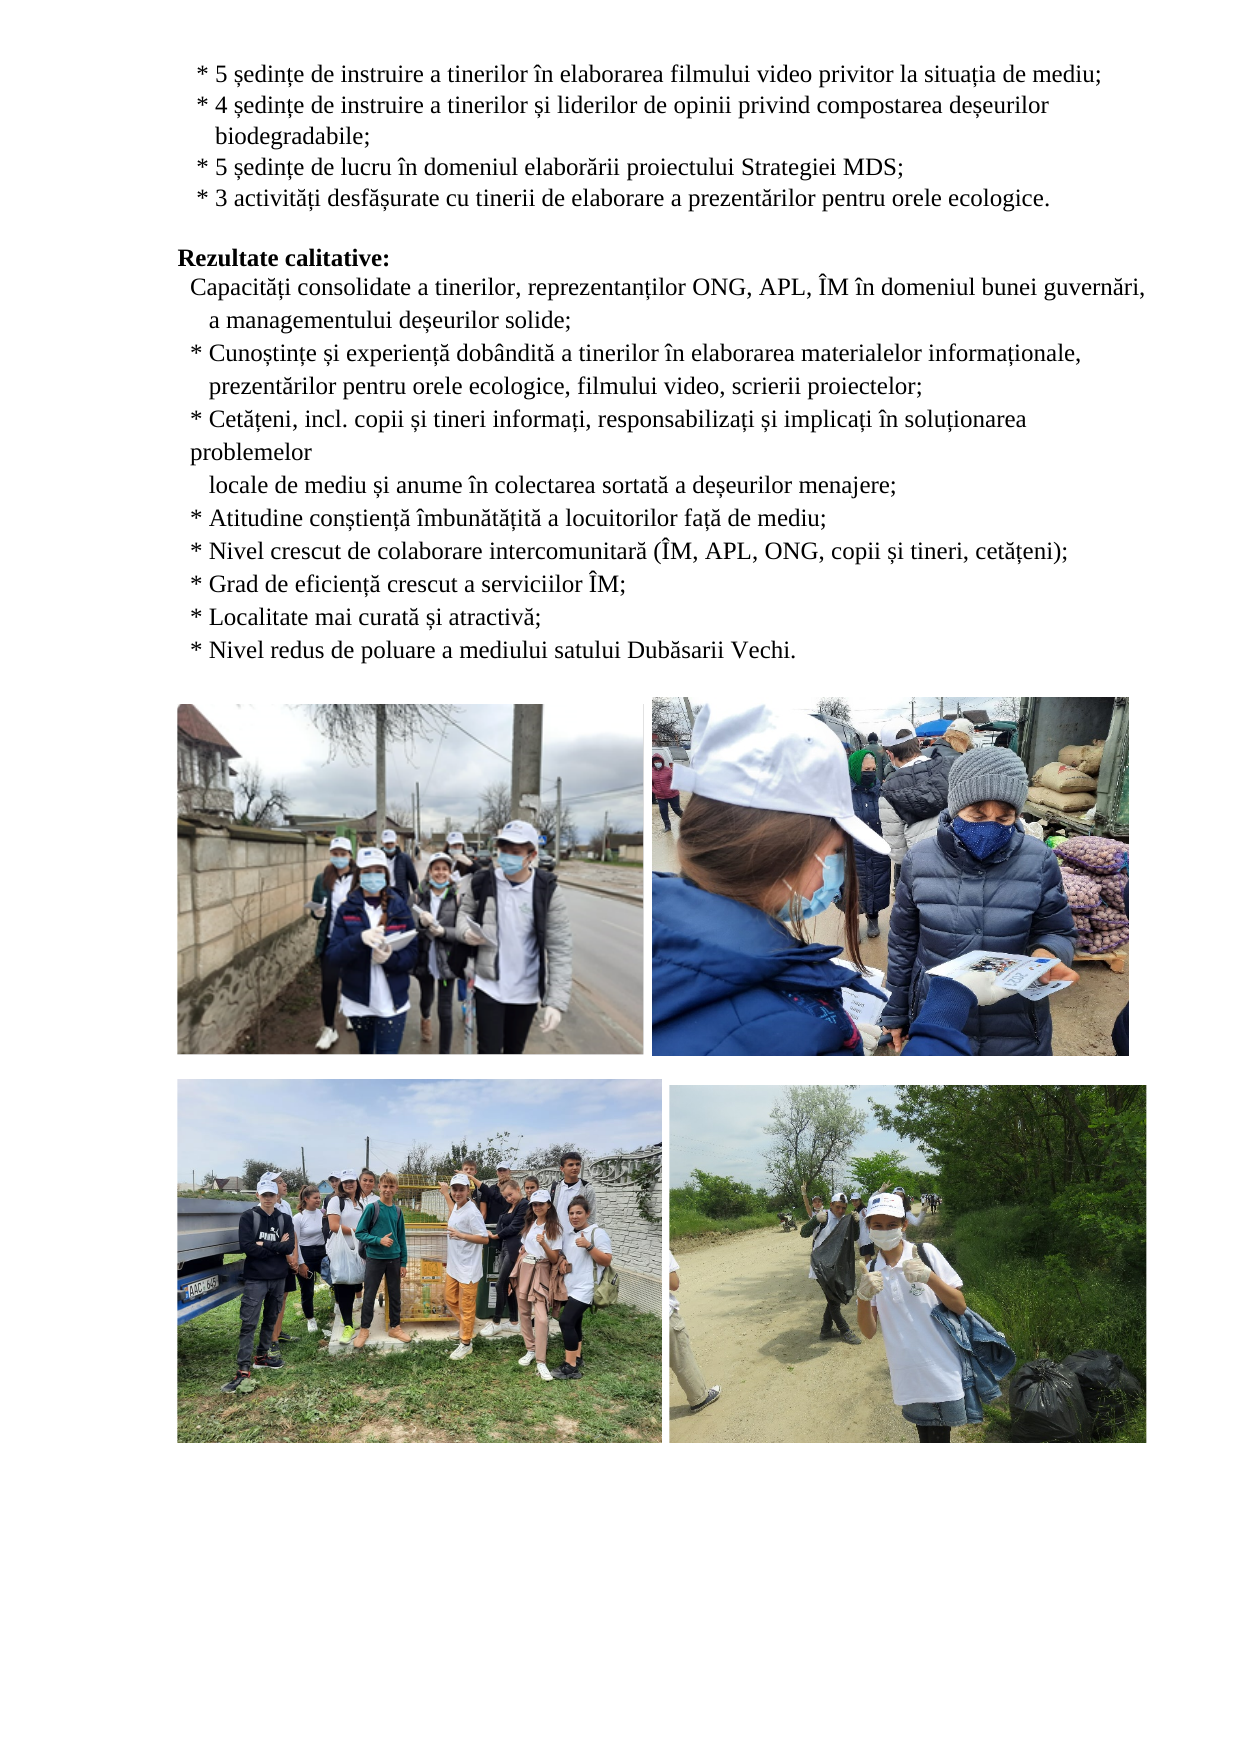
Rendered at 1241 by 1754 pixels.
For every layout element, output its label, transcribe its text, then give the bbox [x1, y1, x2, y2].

text locale de mediu și anume în colectarea sortată a deșeurilor menajere; [190, 470, 1152, 499]
text * Cunoștințe și experiență dobândită a tinerilor în elaborarea materialelor informaționale, [190, 338, 1152, 367]
text a managementului deșeurilor solide; [190, 305, 1152, 334]
text * 3 activități desfășurate cu tinerii de elaborare a prezentărilor pentru orele ecologice. [177, 183, 1152, 212]
picture [177, 1079, 662, 1443]
text biodegradabile; [177, 121, 1152, 150]
text prezentărilor pentru orele ecologice, filmului video, scrierii proiectelor; [190, 371, 1152, 400]
text * Nivel crescut de colaborare intercomunitară (ÎM, APL, ONG, copii și tineri, cetățeni); [177, 536, 1152, 565]
text * 4 ședințe de instruire a tinerilor și liderilor de opinii privind compostarea deșeurilor [177, 90, 1152, 119]
text * Localitate mai curată și atractivă; [177, 602, 1152, 631]
text * 5 ședințe de instruire a tinerilor în elaborarea filmului video privitor la situația de mediu; [177, 59, 1152, 88]
text * Atitudine conștiență îmbunătățită a locuitorilor față de mediu; [177, 503, 1152, 532]
text Rezultate calitative: [177, 243, 1152, 272]
picture [177, 704, 645, 1056]
picture [652, 697, 1129, 1056]
text * Cetățeni, incl. copii și tineri informați, responsabilizați și implicați în soluționarea problemelor [190, 404, 1152, 466]
picture [669, 1085, 1147, 1443]
text * Grad de eficiență crescut a serviciilor ÎM; [177, 569, 1152, 598]
text * 5 ședințe de lucru în domeniul elaborării proiectului Strategiei MDS; [177, 152, 1152, 181]
text * Nivel redus de poluare a mediului satului Dubăsarii Vechi. [177, 635, 1152, 664]
text Capacități consolidate a tinerilor, reprezentanților ONG, APL, ÎM în domeniul bunei guvernări, [190, 272, 1152, 301]
